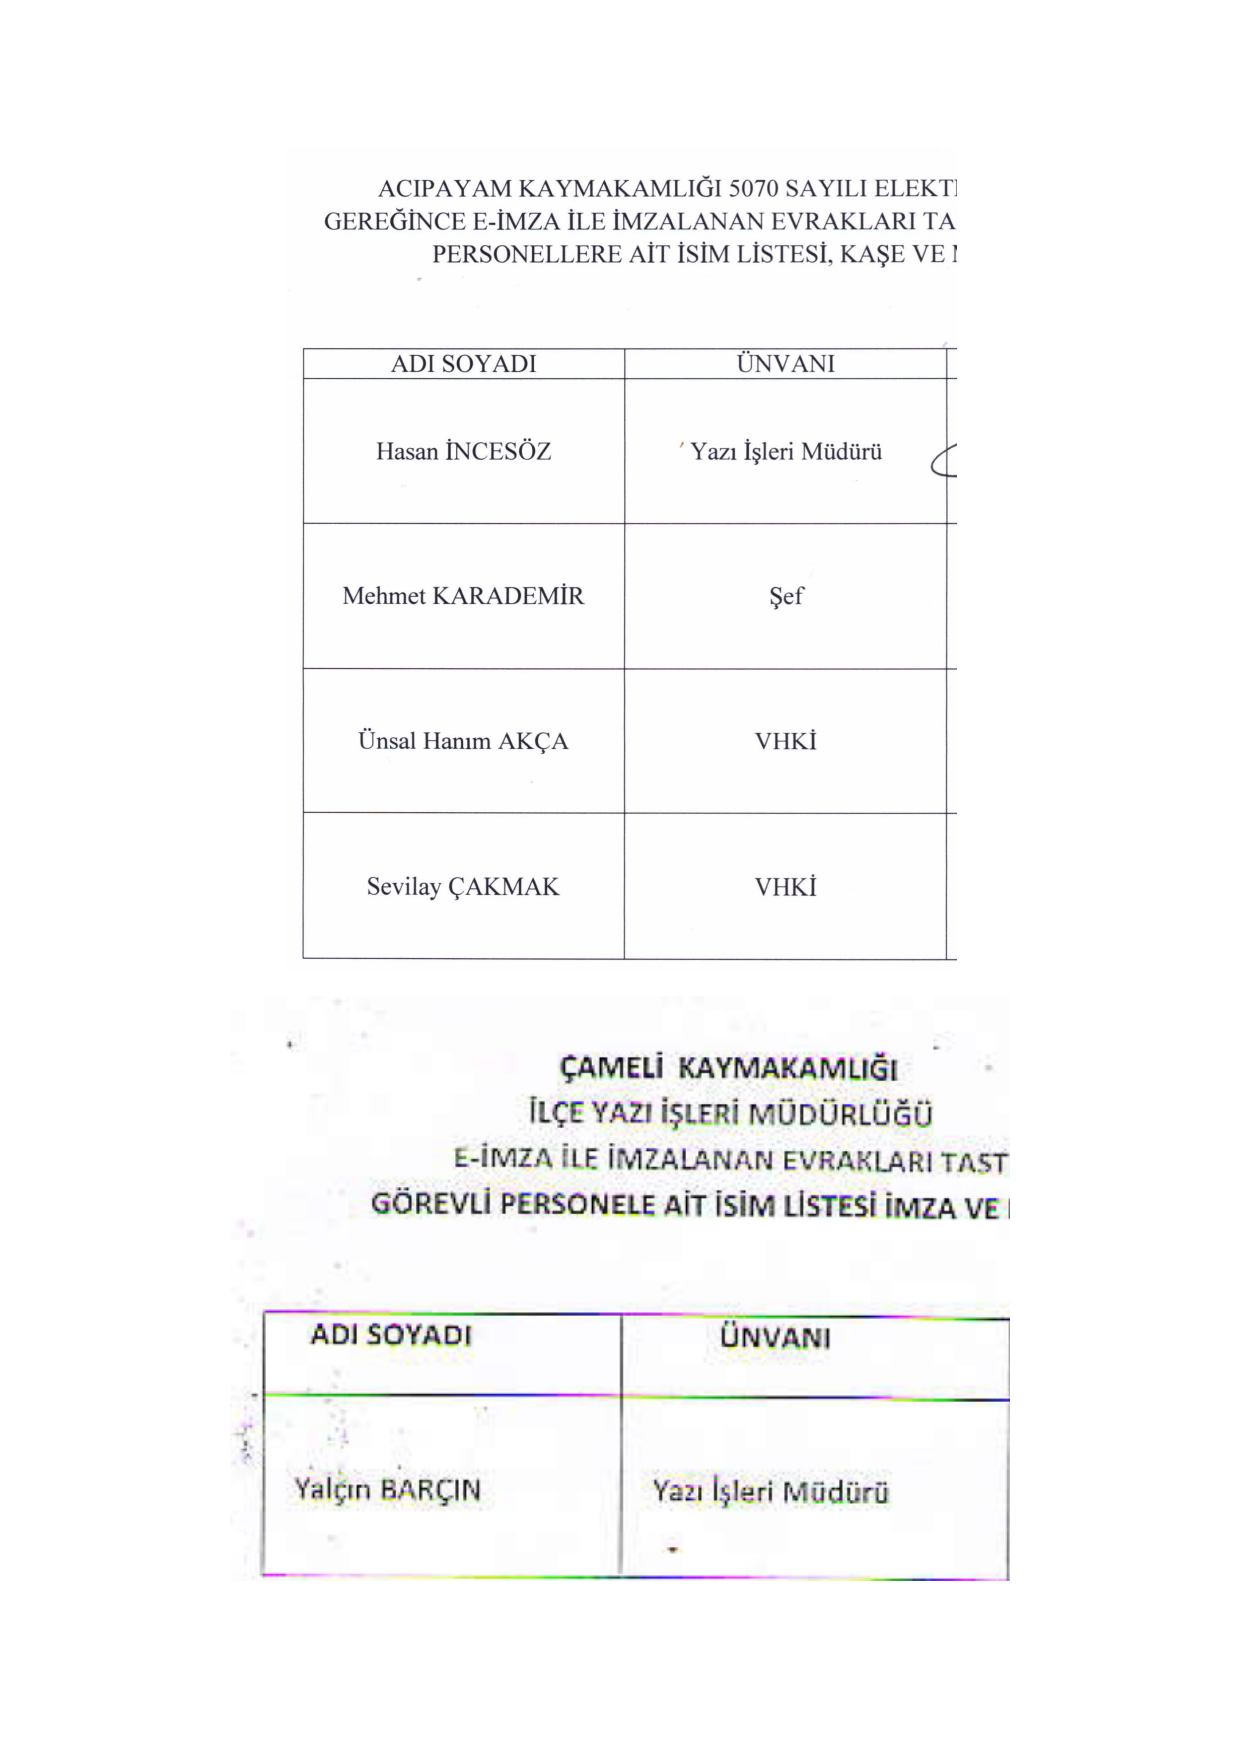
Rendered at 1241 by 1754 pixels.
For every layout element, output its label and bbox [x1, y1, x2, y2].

picture [283, 147, 957, 971]
